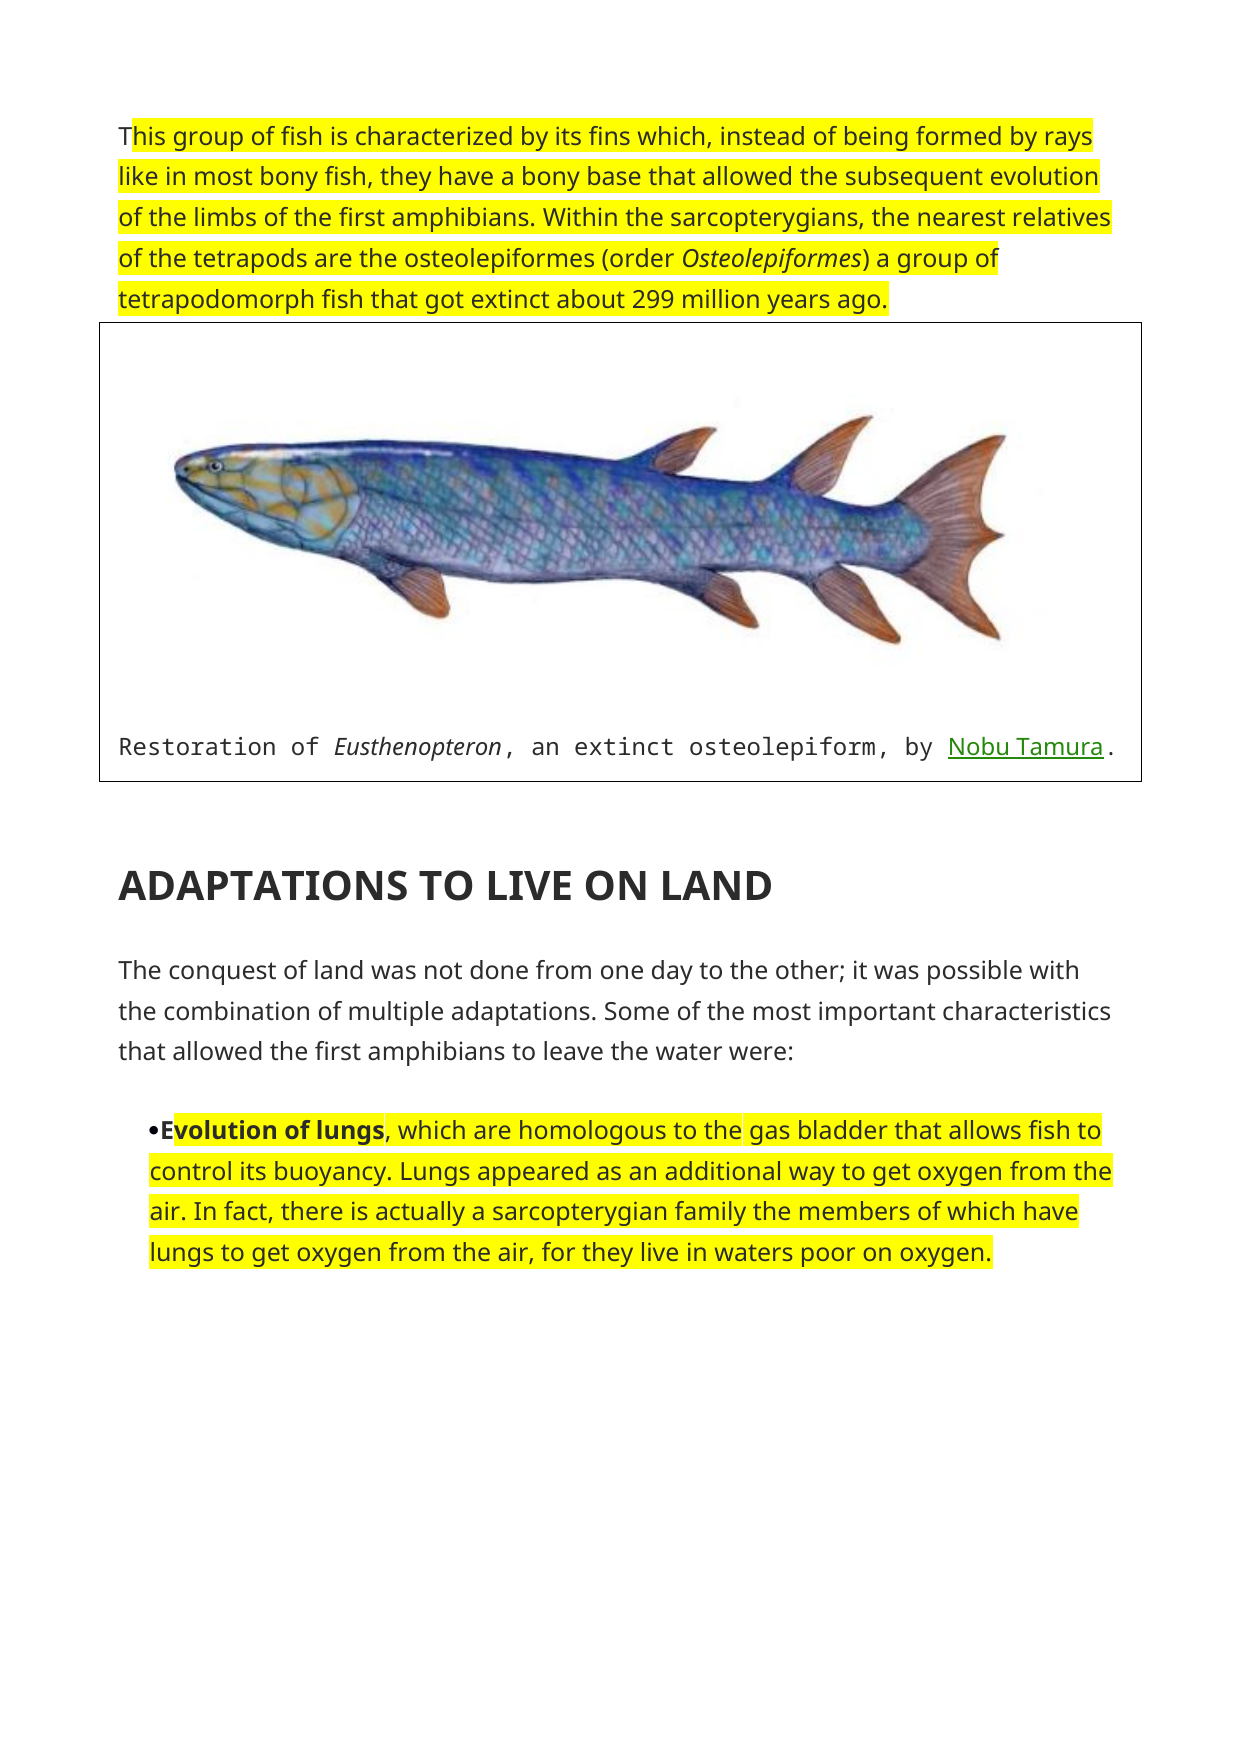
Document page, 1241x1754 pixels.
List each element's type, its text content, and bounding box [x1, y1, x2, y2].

subtitle ADAPTATIONS TO LIVE ON LAND [118, 857, 1122, 913]
picture [118, 341, 1064, 711]
list Evolution of lungs, which are homologous to the gas bladder that allows fish to control its buoyancy. Lungs appeared as an additional way to get oxygen from the air. In fact, there is actually a sarcopterygian family the members of which have lungs to get oxygen from the air, for they live in waters poor on oxygen. [149, 1112, 1122, 1269]
text The conquest of land was not done from one day to the other; it was possible with the combination of multiple adaptations. Some of the most important characteristics that allowed the first amphibians to leave the water were: [118, 952, 1122, 1068]
text This group of fish is characterized by its fins which, instead of being formed by rays like in most bony fish, they have a bony base that allowed the subsequent evolution of the limbs of the first amphibians. Within the sarcopterygians, the nearest relatives of the tetrapods are the osteolepiformes (order Osteolepiformes) a group of tetrapodomorph fish that got extinct about 299 million years ago. [118, 118, 1122, 316]
